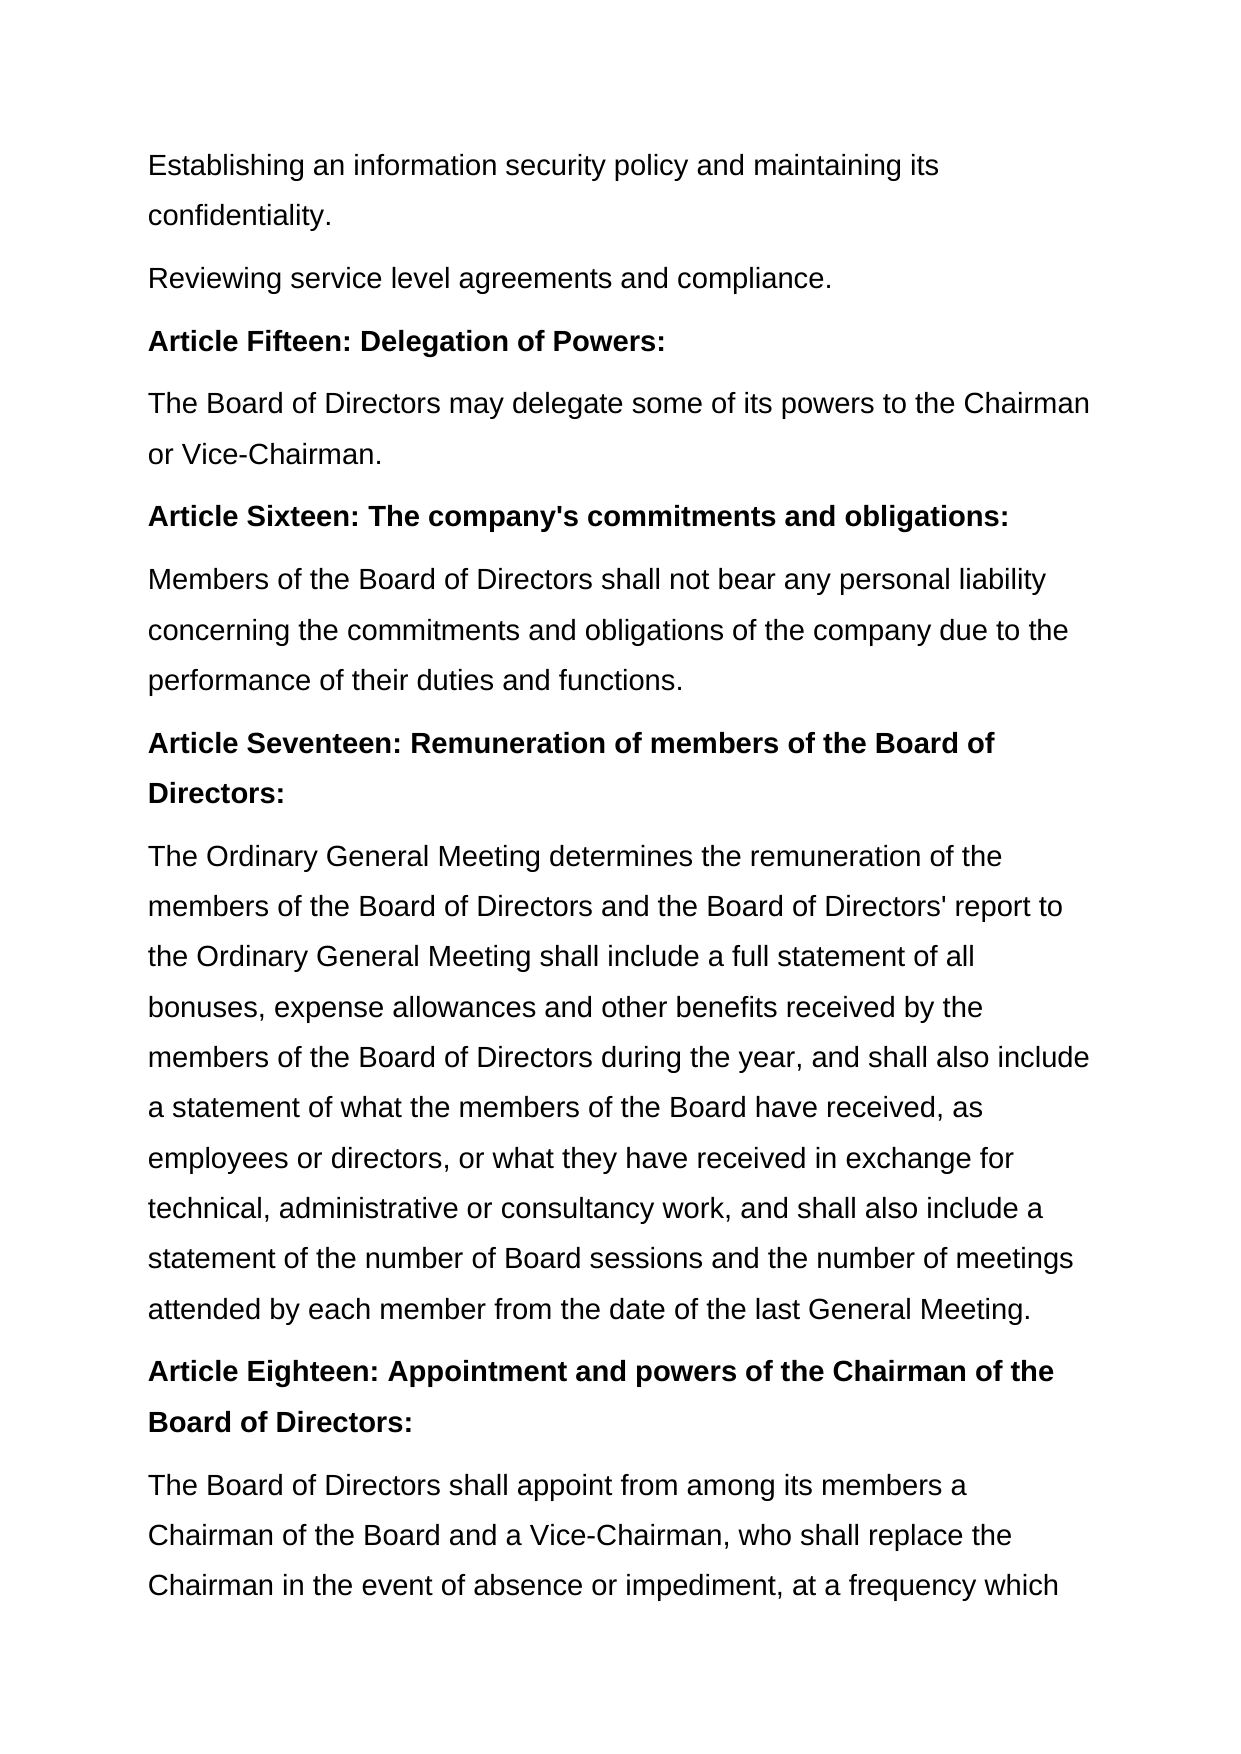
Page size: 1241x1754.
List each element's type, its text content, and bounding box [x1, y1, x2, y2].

text The Ordinary General Meeting determines the remuneration of the members of the Board of Directors and the Board of Directors' report to the Ordinary General Meeting shall include a full statement of all bonuses, expense allowances and other benefits received by the members of the Board of Directors during the year, and shall also include a statement of what the members of the Board have received, as employees or directors, or what they have received in exchange for technical, administrative or consultancy work, and shall also include a statement of the number of Board sessions and the number of meetings attended by each member from the date of the last General Meeting. [148, 839, 1093, 1325]
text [148, 1468, 1093, 1602]
text Article Fifteen: Delegation of Powers: [148, 323, 1093, 357]
text Members of the Board of Directors shall not bear any personal liability concerning the commitments and obligations of the company due to the performance of their duties and functions. [148, 562, 1093, 696]
text The Board of Directors may delegate some of its powers to the Chairman or Vice-Chairman. [148, 386, 1093, 470]
text Article Seventeen: Remuneration of members of the Board of Directors: [148, 726, 1093, 809]
text Reviewing service level agreements and compliance. [148, 261, 1093, 294]
text Article Sixteen: The company's commitments and obligations: [148, 499, 1093, 533]
text Establishing an information security policy and maintaining its confidentiality. [148, 148, 1093, 231]
text Article Eighteen: Appointment and powers of the Chairman of the Board of Directors: [148, 1354, 1093, 1438]
